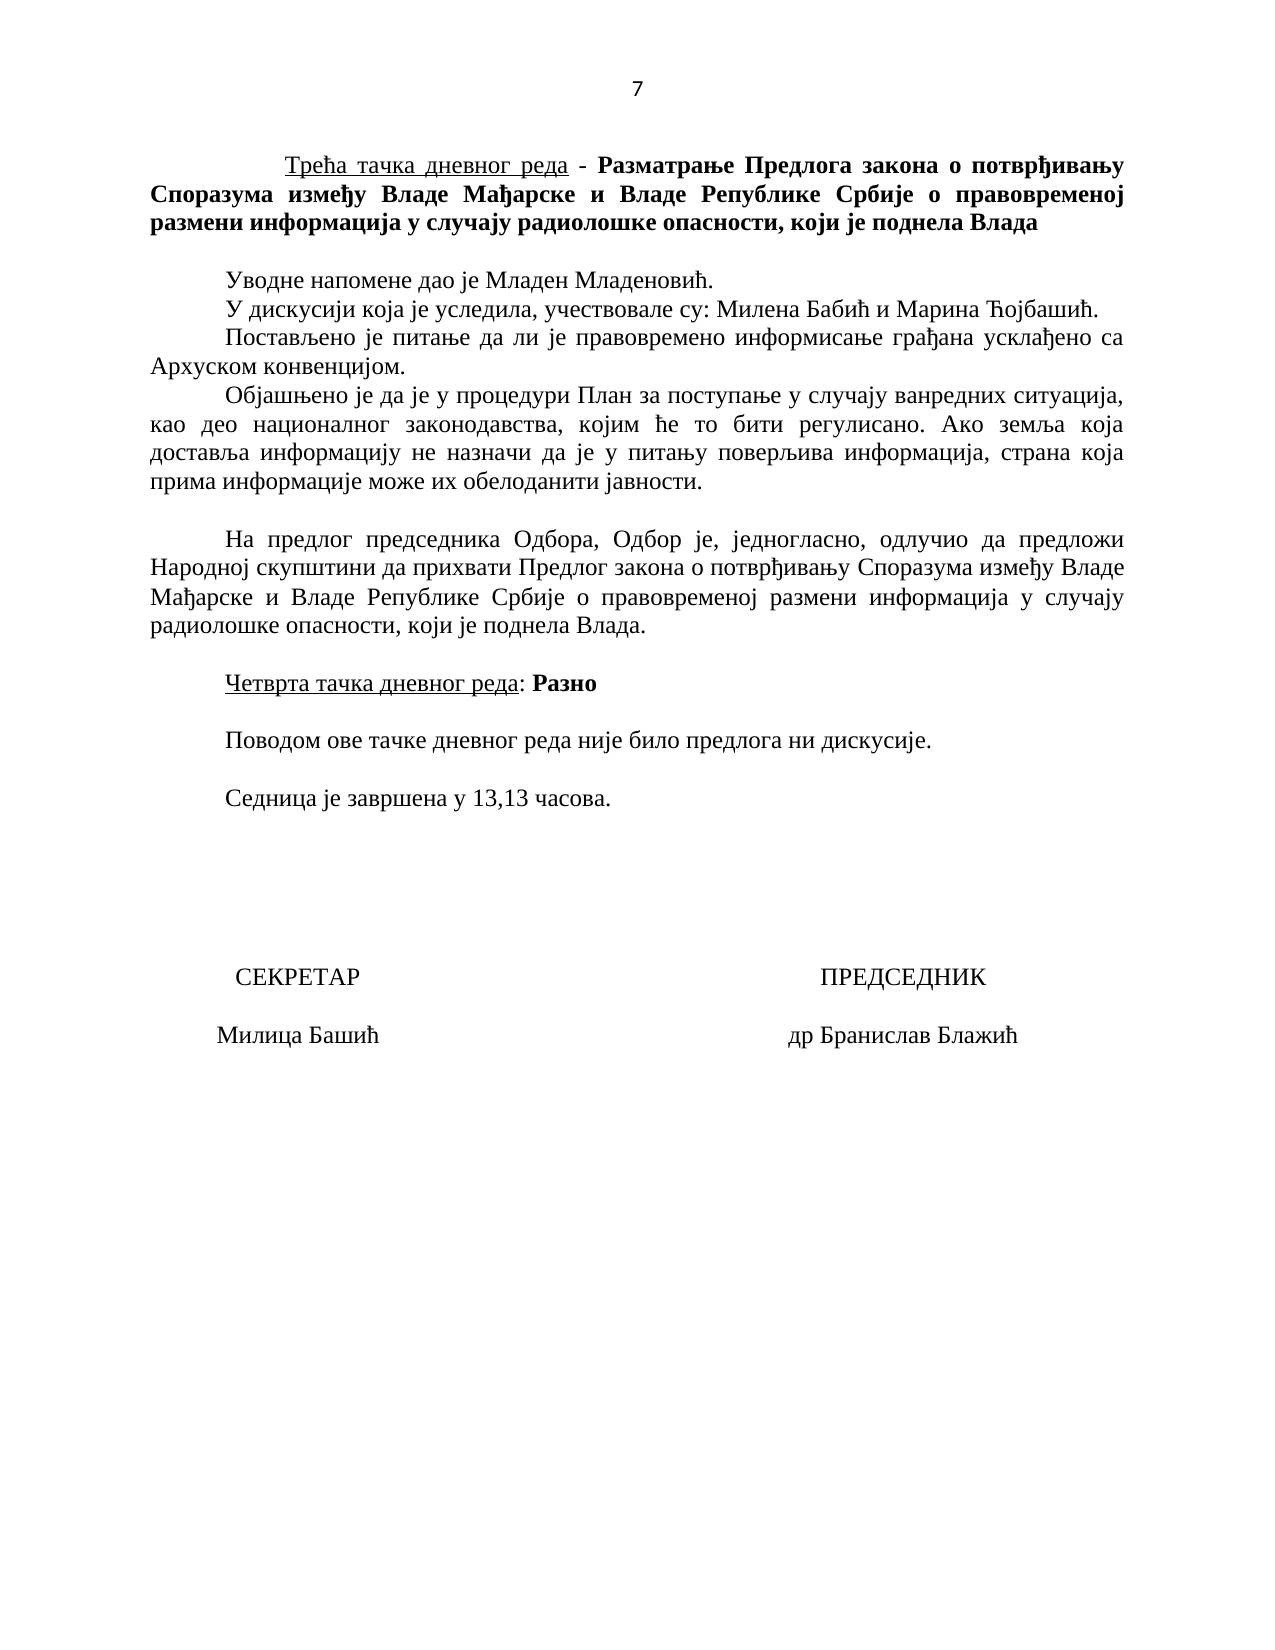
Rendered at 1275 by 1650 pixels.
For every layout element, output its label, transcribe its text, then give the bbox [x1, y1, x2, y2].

text Четврта тачка дневног реда: Разно [150, 668, 1125, 697]
text Уводне напомене дао је Младен Младеновић. [150, 265, 1125, 294]
text Трећа тачка дневног реда - Разматрање Предлога закона о потврђивању Споразума између Владе Мађарске и Владе Републике Србије о правовременој размени информација у случају радиолошке опасности, који је поднела Влада [150, 150, 1125, 236]
text СЕКРЕТАР ПРЕДСЕДНИК [150, 962, 1125, 991]
text Милица Башић др Бранислав Блажић [150, 1020, 1125, 1049]
text На предлог председника Одбора, Одбор је, једногласно, одлучио да предложи Народној скупштини да прихвати Предлог закона о потврђивању Споразума између Владе Мађарске и Владе Републике Србије о правовременој размени информација у случају радиолошке опасности, који је поднела Влада. [150, 524, 1125, 639]
text Седница је завршена у 13,13 часова. [150, 783, 1125, 812]
text Поводом ове тачке дневног реда није било предлога ни дискусије. [150, 725, 1125, 754]
text У дискусији која је уследила, учествовале су: Милена Бабић и Марина Ћојбашић. [150, 294, 1125, 322]
text Објашњено је да је у процедури План за поступање у случају ванредних ситуација, као део националног законодавства, којим ће то бити регулисано. Ако земља која доставља информацију не назначи да је у питању поверљива информација, страна која прима информације може их обелоданити јавности. [150, 380, 1125, 495]
text Постављено је питање да ли је правовремено информисање грађана усклађено са Архуском конвенцијом. [150, 322, 1125, 380]
